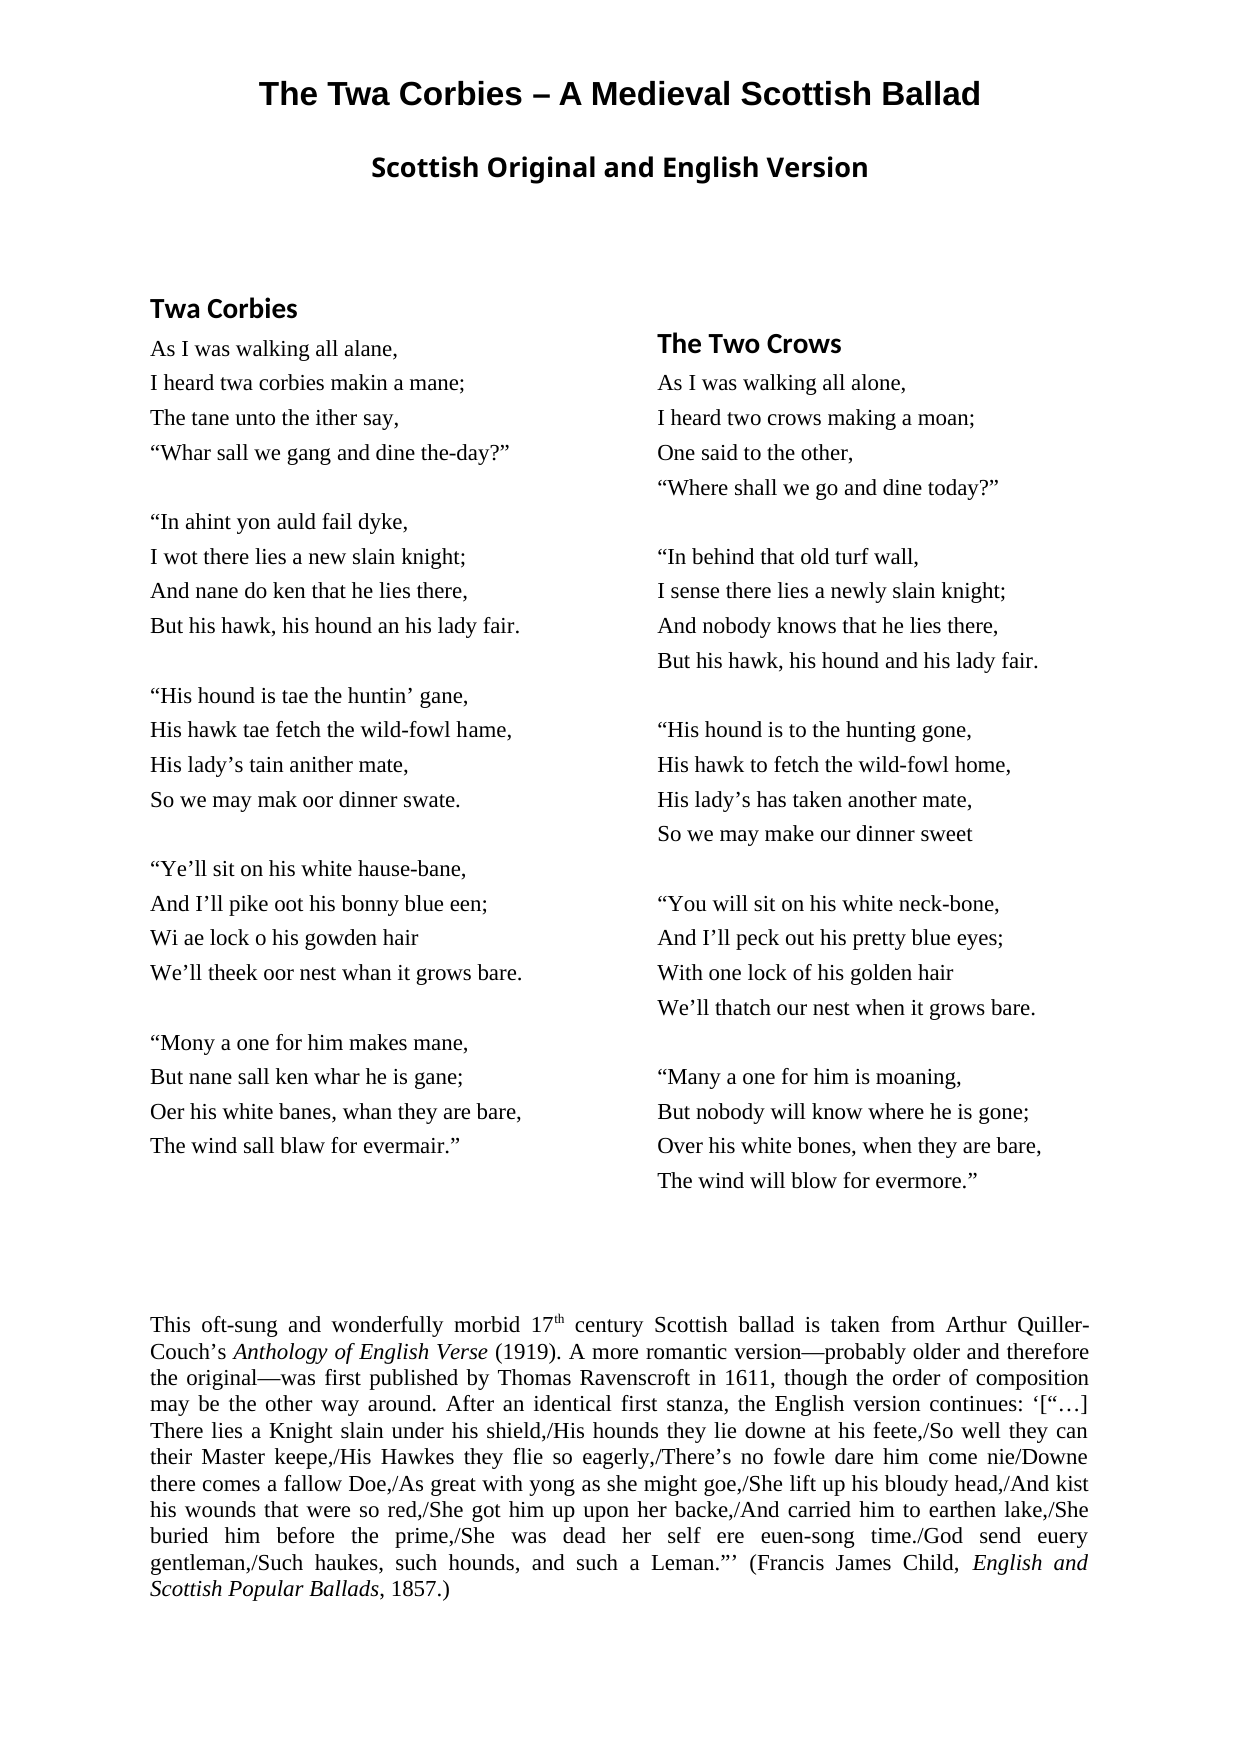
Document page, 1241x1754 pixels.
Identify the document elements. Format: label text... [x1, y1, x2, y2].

text His lady’s tain anither mate, [150, 751, 583, 777]
text So we may mak oor dinner swate. [150, 786, 583, 812]
text “His hound is to the hunting gone, [657, 716, 1090, 743]
text We’ll thatch our nest when it grows bare. [657, 994, 1090, 1020]
subtitle The Two Crows [657, 325, 1090, 360]
text “In behind that old turf wall, [657, 543, 1090, 569]
text Wi ae lock o his gowden hair [150, 924, 583, 951]
text And I’ll peck out his pretty blue eyes; [657, 924, 1090, 951]
text With one lock of his golden hair [657, 959, 1090, 986]
text “Where shall we go and dine today?” [657, 473, 1090, 500]
text The wind sall blaw for evermair.” [150, 1133, 583, 1159]
text “In ahint yon auld fail dyke, [150, 508, 583, 534]
text The wind will blow for evermore.” [657, 1167, 1090, 1194]
text Over his white bones, when they are bare, [657, 1133, 1090, 1159]
text And nobody knows that he lies there, [657, 612, 1090, 639]
text But nane sall ken whar he is gane; [150, 1063, 583, 1089]
text His hawk tae fetch the wild-fowl hame, [150, 716, 583, 743]
text And I’ll pike oot his bonny blue een; [150, 890, 583, 916]
text We’ll theek oor nest whan it grows bare. [150, 959, 583, 986]
text “Ye’ll sit on his white hause-bane, [150, 855, 583, 881]
text I heard two crows making a moan; [657, 404, 1090, 431]
text “Mony a one for him makes mane, [150, 1028, 583, 1055]
text “His hound is tae the huntin’ gane, [150, 682, 583, 708]
text So we may make our dinner sweet [657, 820, 1090, 847]
text But his hawk, his hound an his lady fair. [150, 612, 583, 639]
text As I was walking all alane, [150, 335, 583, 361]
subtitle Twa Corbies [150, 290, 583, 326]
text His hawk to fetch the wild-fowl home, [657, 751, 1090, 777]
text “Many a one for him is moaning, [657, 1063, 1090, 1089]
text As I was walking all alone, [657, 369, 1090, 396]
text “Whar sall we gang and dine the-day?” [150, 439, 583, 465]
text His lady’s has taken another mate, [657, 786, 1090, 812]
text One said to the other, [657, 439, 1090, 465]
text The tane unto the ither say, [150, 404, 583, 431]
text I wot there lies a new slain knight; [150, 543, 583, 569]
text But his hawk, his hound and his lady fair. [657, 647, 1090, 673]
text Oer his white banes, whan they are bare, [150, 1098, 583, 1124]
text “You will sit on his white neck-bone, [657, 890, 1090, 916]
text But nobody will know where he is gone; [657, 1098, 1090, 1124]
text And nane do ken that he lies there, [150, 578, 583, 604]
text I sense there lies a newly slain knight; [657, 578, 1090, 604]
text I heard twa corbies makin a mane; [150, 369, 583, 396]
